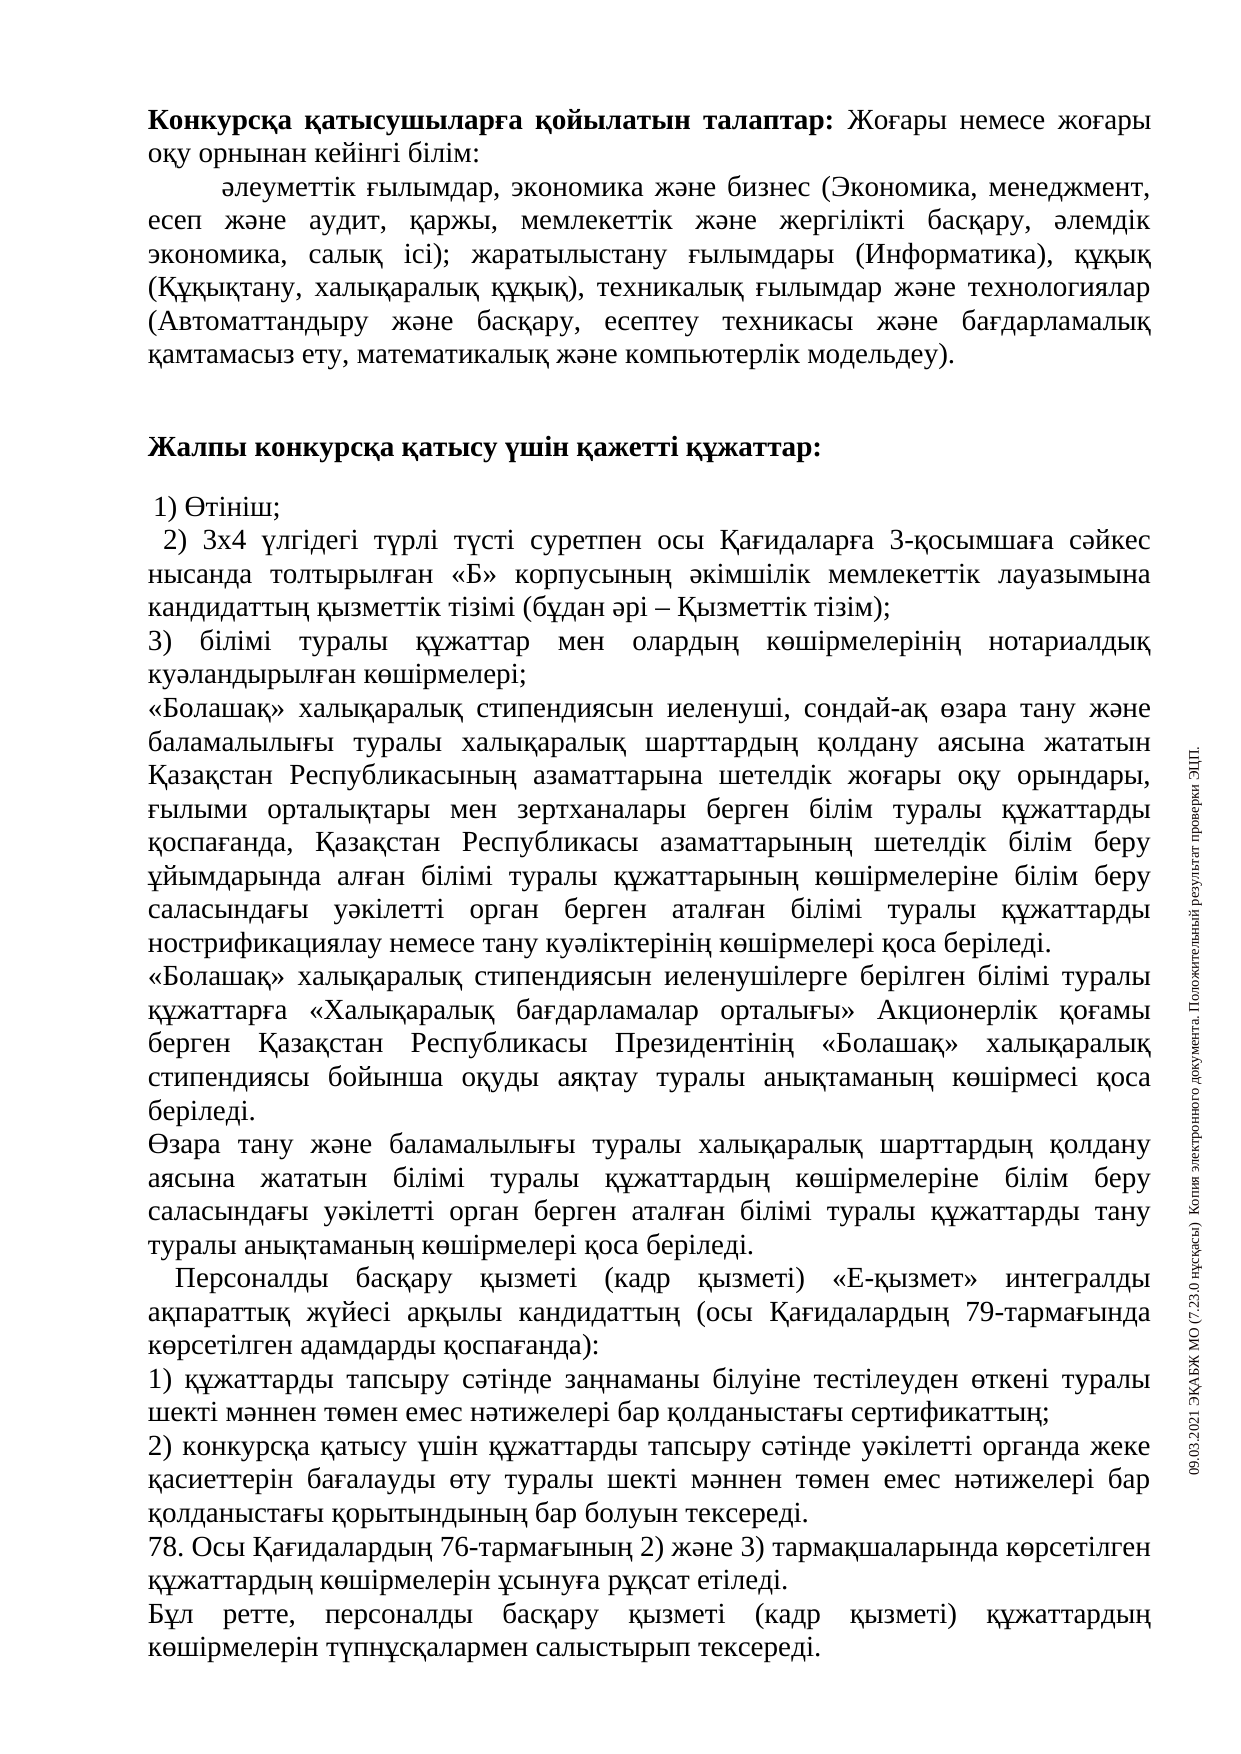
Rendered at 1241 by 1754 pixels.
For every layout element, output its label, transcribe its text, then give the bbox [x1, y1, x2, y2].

text Персоналды басқару қызметі (кадр қызметі) «Е-қызмет» интегралды ақпараттық жүйесі арқылы кандидаттың (осы Қағидалардың 79-тармағында көрсетілген адамдарды қоспағанда): [148, 1260, 1152, 1361]
list Конкурсқа қатысушыларға қойылатын талаптар: Жоғары немесе жоғары оқу орнынан кейінгі білім: [148, 102, 1152, 169]
text Өзара тану және баламалылығы туралы халықаралық шарттардың қолдану аясына жататын бiлiмi туралы құжаттардың көшірмелеріне білім беру саласындағы уәкілетті орган берген аталған бiлiмi туралы құжаттарды тану туралы анықтаманың көшірмелері қоса беріледі. [148, 1126, 1152, 1260]
text 2) конкурсқа қатысу үшін құжаттарды тапсыру сәтінде уәкілетті органда жеке қасиеттерін бағалауды өту туралы шекті мәннен төмен емес нәтижелері бар қолданыстағы қорытындының бар болуын тексереді. [148, 1428, 1152, 1529]
text 78. Осы Қағидалардың 76-тармағының 2) және 3) тармақшаларында көрсетілген құжаттардың көшірмелерін ұсынуға рұқсат етіледі. [148, 1529, 1152, 1596]
text Жалпы конкурсқа қатысу үшін қажетті құжаттар: [148, 429, 1133, 463]
text 1) Өтініш; [148, 489, 1152, 522]
text 2) 3х4 үлгідегі түрлі түсті суретпен осы Қағидаларға 3-қосымшаға сәйкес нысанда толтырылған «Б» корпусының әкімшілік мемлекеттік лауазымына кандидаттың қызметтiк тiзiмі (бұдан әрі – Қызметтік тізім); [148, 522, 1152, 623]
text 3) бiлiмi туралы құжаттар мен олардың көшірмелерінің нотариалдық куәландырылған көшiрмелерi; [148, 623, 1152, 690]
text «Болашақ» халықаралық стипендиясын иеленушілерге берілген бiлiмi туралы құжаттарға «Халықаралық бағдарламалар орталығы» Акционерлік қоғамы берген Қазақстан Республикасы Президентінің «Болашақ» халықаралық стипендиясы бойынша оқуды аяқтау туралы анықтаманың көшірмесі қоса беріледі. [148, 958, 1152, 1126]
text «Болашақ» халықаралық стипендиясын иеленуші, сондай-ақ өзара тану және баламалылығы туралы халықаралық шарттардың қолдану аясына жататын Қазақстан Республикасының азаматтарына шетелдік жоғары оқу орындары, ғылыми орталықтары мен зертханалары берген білім туралы құжаттарды қоспағанда, Қазақстан Республикасы азаматтарының шетелдік білім беру ұйымдарында алған білімі туралы құжаттарының көшiрмелерiне білім беру саласындағы уәкілетті орган берген аталған бiлiмi туралы құжаттарды нострификациялау немесе тану куәліктерінің көшірмелері қоса беріледі. [148, 690, 1152, 958]
text 1) құжаттарды тапсыру сәтінде заңнаманы білуіне тестілеуден өткені туралы шекті мәннен төмен емес нәтижелері бар қолданыстағы сертификаттың; [148, 1361, 1152, 1428]
text Бұл ретте, персоналды басқару қызметі (кадр қызметі) құжаттардың көшірмелерін түпнұсқалармен салыстырып тексереді. [148, 1596, 1152, 1663]
list әлеуметтік ғылымдар, экономика және бизнес (Экономика, менеджмент, есеп және аудит, қаржы, мемлекеттік және жергілікті басқару, әлемдік экономика, салық ісі); жаратылыстану ғылымдары (Информатика), құқық (Құқықтану, халықаралық құқық), техникалық ғылымдар және технологиялар (Автоматтандыру және басқару, есептеу техникасы және бағдарламалық қамтамасыз ету, математикалық және компьютерлік модельдеу). [148, 169, 1152, 370]
